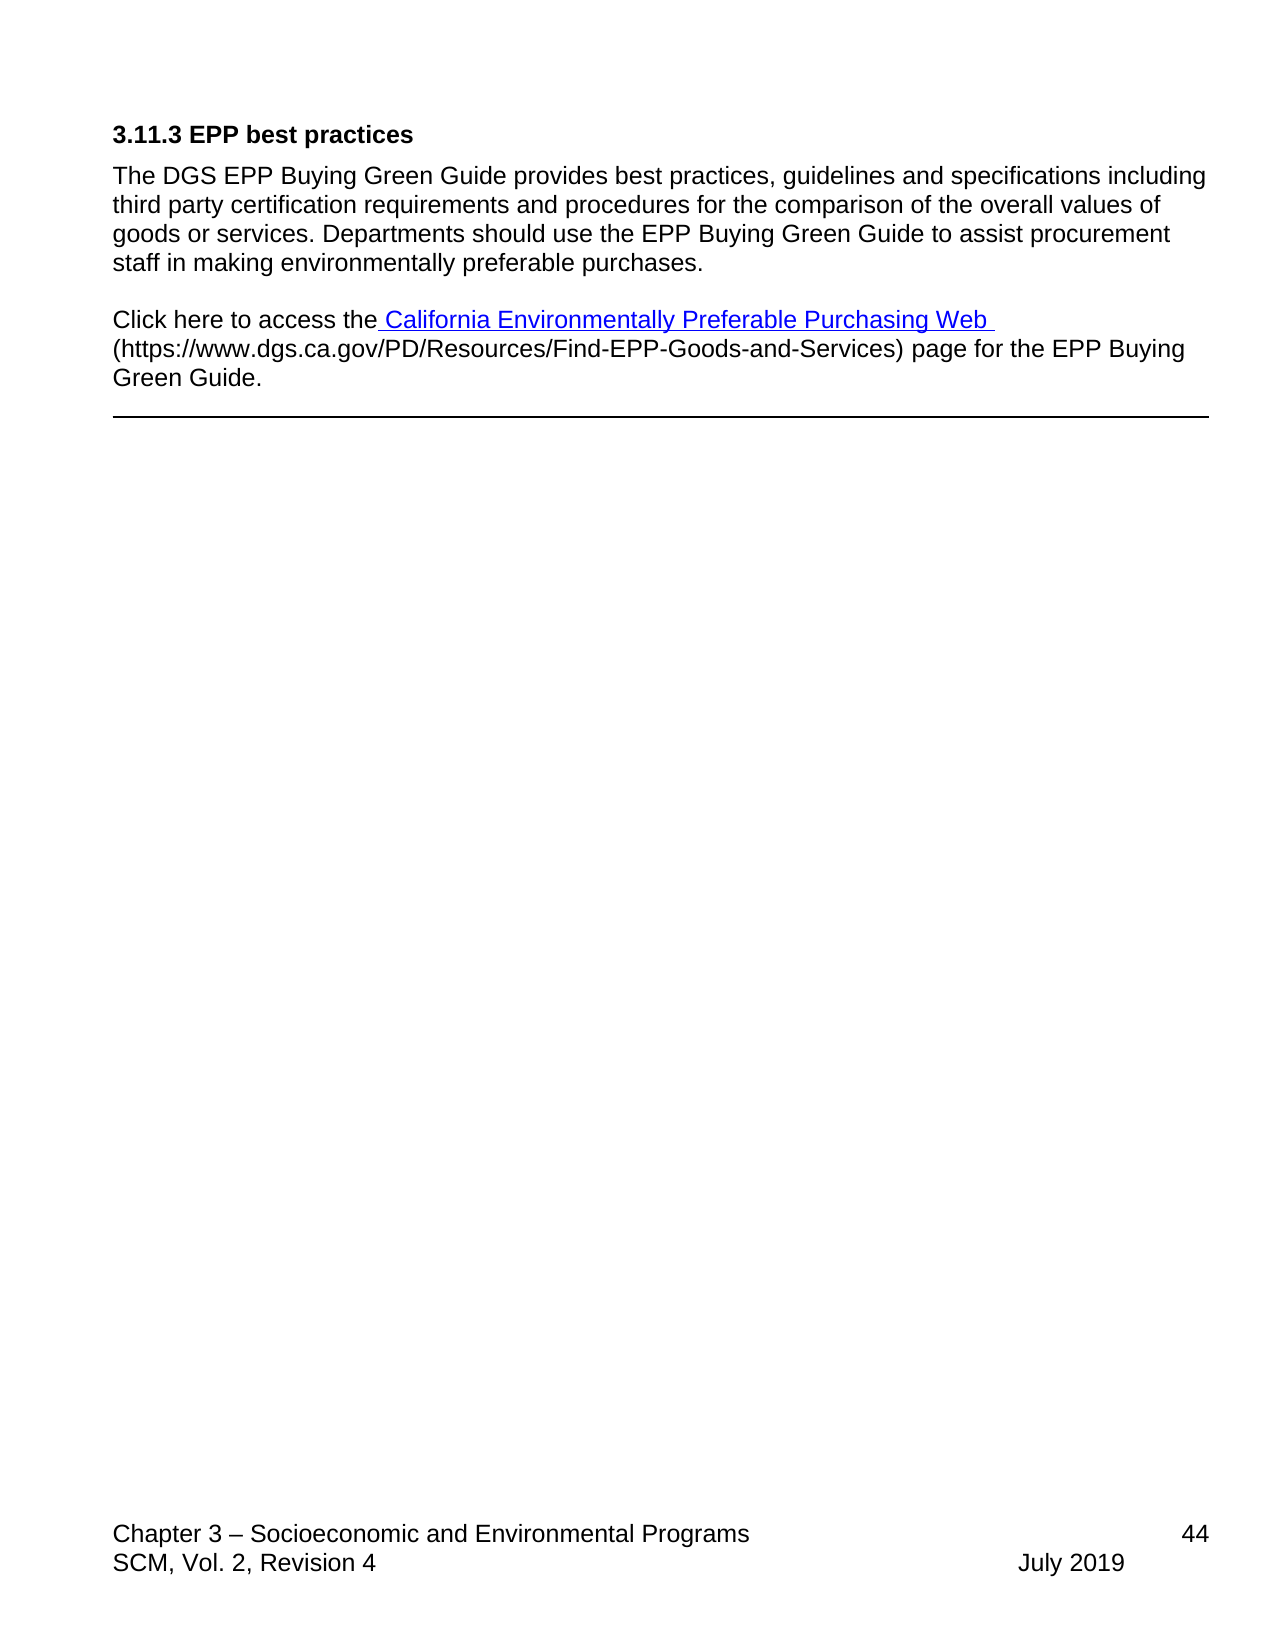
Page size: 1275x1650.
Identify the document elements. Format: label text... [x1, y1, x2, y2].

text The DGS EPP Buying Green Guide provides best practices, guidelines and specifications including third party certification requirements and procedures for the comparison of the overall values of goods or services. Departments should use the EPP Buying Green Guide to assist procurement staff in making environmentally preferable purchases. [112, 161, 1209, 276]
text Click here to access the California Environmentally Preferable Purchasing Web (https://www.dgs.ca.gov/PD/Resources/Find-EPP-Goods-and-Services) page for the EPP Buying Green Guide. [112, 305, 1209, 391]
subtitle 3.11.3 EPP best practices [112, 120, 1209, 149]
